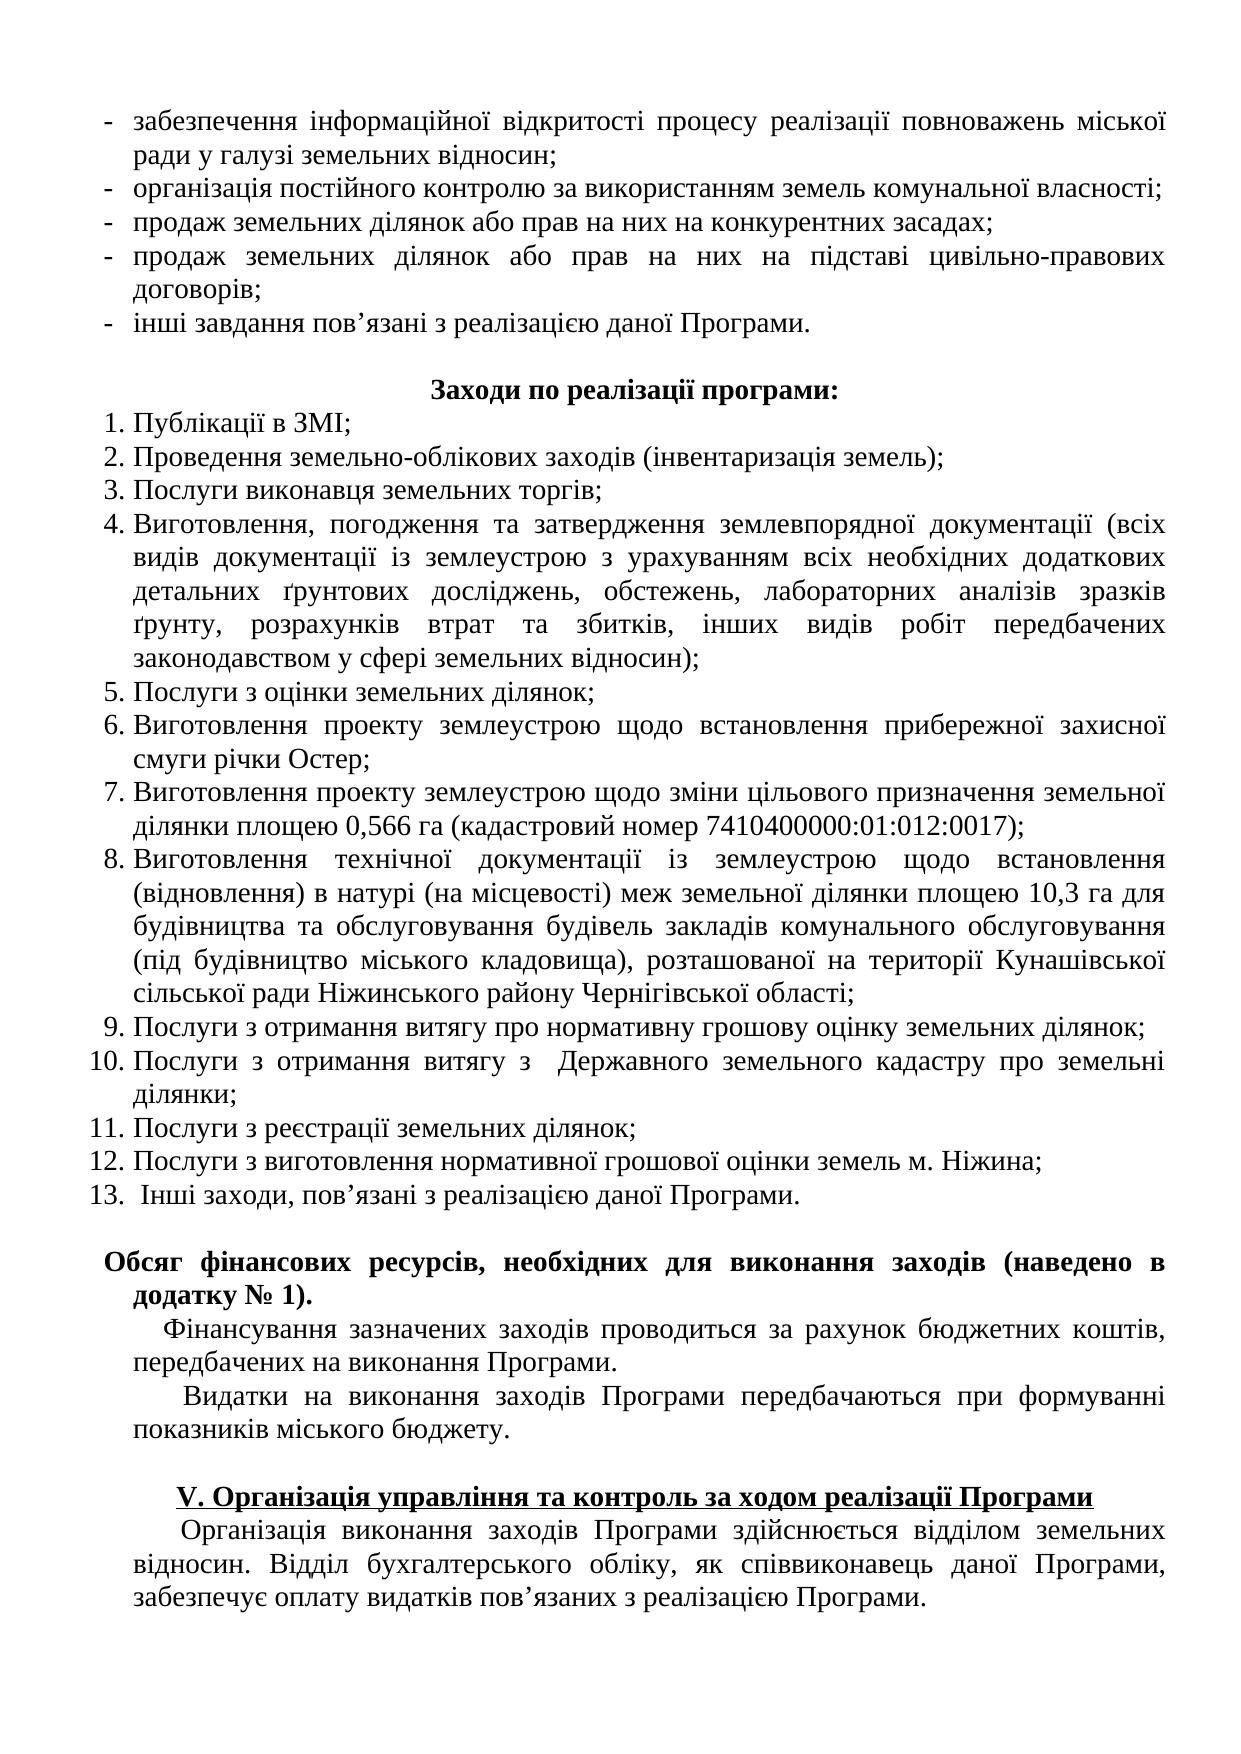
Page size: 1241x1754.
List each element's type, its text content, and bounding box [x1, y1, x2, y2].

list Послуги виконавця земельних торгів; [103, 472, 1167, 506]
text Організація виконання заходів Програми здійснюється відділом земельних відносин. Відділ бухгалтерського обліку, як співвиконавець даної Програми, забезпечує оплату видатків пов’язаних з реалізацією Програми. [103, 1512, 1167, 1613]
text Видатки на виконання заходів Програми передбачаються при формуванні показників міського бюджету. [103, 1378, 1167, 1445]
list продаж земельних ділянок або прав на них на підставі цивільно-правових договорів; [103, 238, 1167, 305]
text V. Організація управління та контроль за ходом реалізації Програми [103, 1479, 1167, 1512]
list Виготовлення, погодження та затвердження землевпорядної документації (всіх видів документації із землеустрою з урахуванням всіх необхідних додаткових детальних ґрунтових досліджень, обстежень, лабораторних аналізів зразків ґрунту, розрахунків втрат та збитків, інших видів робіт передбачених законодавством у сфері земельних відносин); [103, 506, 1167, 674]
list Виготовлення проекту землеустрою щодо встановлення прибережної захисної смуги річки Остер; [103, 707, 1167, 774]
list продаж земельних ділянок або прав на них на конкурентних засадах; [103, 204, 1167, 238]
list Послуги з отримання витягу про нормативну грошову оцінку земельних ділянок; [103, 1009, 1167, 1043]
list Проведення земельно-облікових заходів (інвентаризація земель); [103, 439, 1167, 472]
list Послуги з реєстрації земельних ділянок; [88, 1110, 1167, 1143]
list організація постійного контролю за використанням земель комунальної власності; [103, 171, 1167, 204]
list Інші заходи, пов’язані з реалізацією даної Програми. [88, 1177, 1167, 1210]
list Виготовлення проекту землеустрою щодо зміни цільового призначення земельної ділянки площею 0,566 га (кадастровий номер 7410400000:01:012:0017); [103, 774, 1167, 841]
text Фінансування зазначених заходів проводиться за рахунок бюджетних коштів, передбачених на виконання Програми. [103, 1311, 1167, 1378]
text Обсяг фінансових ресурсів, необхідних для виконання заходів (наведено в додатку № 1). [103, 1244, 1167, 1311]
list Публікації в ЗМІ; [103, 405, 1167, 439]
list Виготовлення технічної документації із землеустрою щодо встановлення (відновлення) в натурі (на місцевості) меж земельної ділянки площею 10,3 га для будівництва та обслуговування будівель закладів комунального обслуговування (під будівництво міського кладовища), розташованої на території Кунашівської сільської ради Ніжинського району Чернігівської області; [103, 841, 1167, 1009]
list Послуги з оцінки земельних ділянок; [103, 674, 1167, 707]
list Послуги з виготовлення нормативної грошової оцінки земель м. Ніжина; [88, 1143, 1167, 1177]
text Заходи по реалізації програми: [103, 372, 1167, 405]
list Послуги з отримання витягу з Державного земельного кадастру про земельні ділянки; [88, 1043, 1167, 1110]
list забезпечення інформаційної відкритості процесу реалізації повноважень міської ради у галузі земельних відносин; [103, 103, 1167, 171]
list інші завдання пов’язані з реалізацією даної Програми. [103, 305, 1167, 338]
